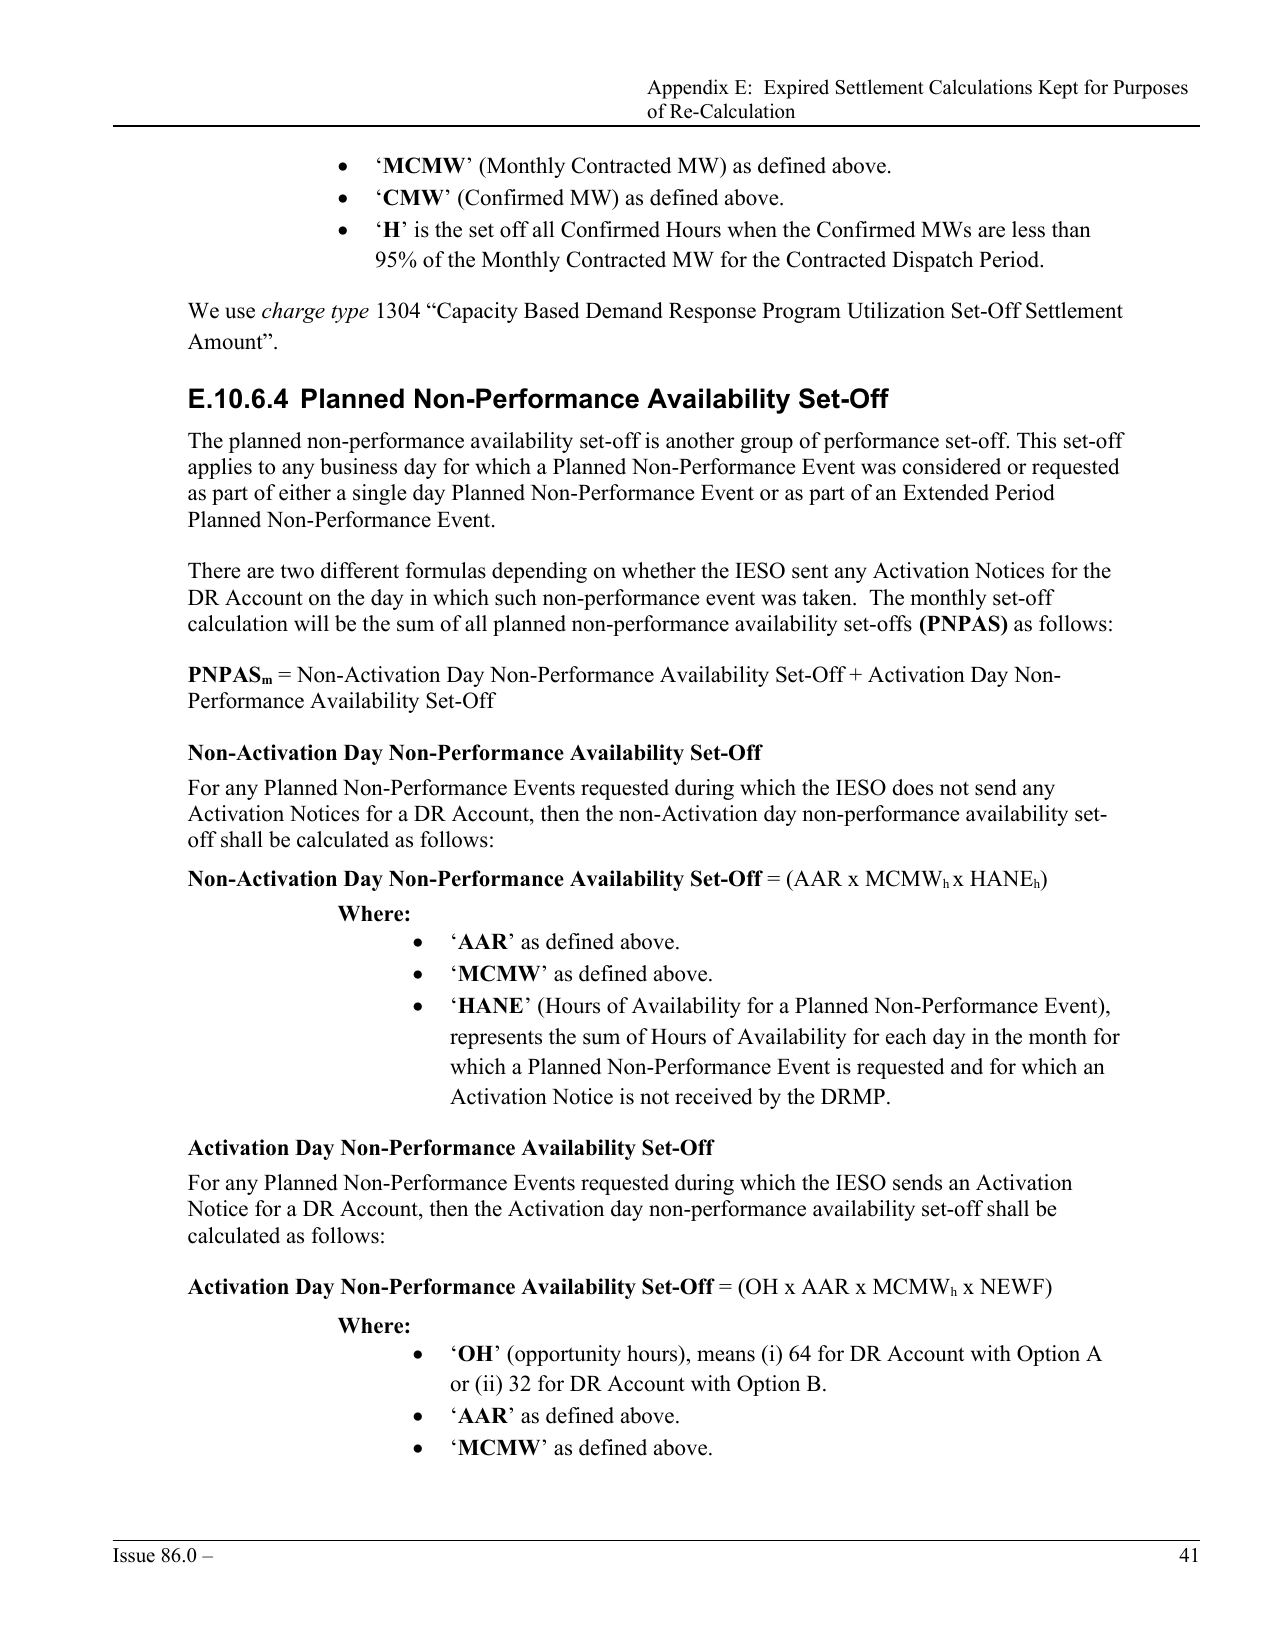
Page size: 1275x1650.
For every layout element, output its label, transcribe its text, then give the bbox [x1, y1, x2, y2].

list ‘HANE’ (Hours of Availability for a Planned Non-Performance Event), represents the sum of Hours of Availability for each day in the month for which a Planned Non-Performance Event is requested and for which an Activation Notice is not received by the DRMP. [412, 991, 1125, 1109]
list ‘H’ is the set off all Confirmed Hours when the Confirmed MWs are less than 95% of the Monthly Contracted MW for the Contracted Dispatch Period. [337, 214, 1125, 273]
text The planned non-performance availability set-off is another group of performance set-off. This set-off applies to any business day for which a Planned Non-Performance Event was considered or requested as part of either a single day Planned Non-Performance Event or as part of an Extended Period Planned Non-Performance Event. [187, 427, 1125, 532]
list ‘MCMW’ (Monthly Contracted MW) as defined above. [337, 150, 1125, 178]
text Activation Day Non-Performance Availability Set-Off [187, 1134, 1125, 1161]
list ‘AAR’ as defined above. [412, 926, 1125, 954]
list ‘CMW’ (Confirmed MW) as defined above. [337, 182, 1125, 210]
text There are two different formulas depending on whether the IESO sent any Activation Notices for the DR Account on the day in which such non-performance event was taken. The monthly set-off calculation will be the sum of all planned non-performance availability set-offs (PNPAS) as follows: [187, 557, 1125, 636]
text PNPASm = Non-Activation Day Non-Performance Availability Set-Off + Activation Day Non-Performance Availability Set-Off [187, 661, 1125, 714]
text Where: [337, 900, 1125, 926]
text For any Planned Non-Performance Events requested during which the IESO sends an Activation Notice for a DR Account, then the Activation day non-performance availability set-off shall be calculated as follows: [187, 1169, 1125, 1248]
text Activation Day Non-Performance Availability Set-Off = (OH x AAR x MCMWh x NEWF) [187, 1273, 1125, 1299]
text We use charge type 1304 “Capacity Based Demand Response Program Utilization Set-Off Settlement Amount”. [187, 298, 1125, 354]
text Where: [337, 1312, 1125, 1338]
list ‘AAR’ as defined above. [412, 1400, 1125, 1428]
text For any Planned Non-Performance Events requested during which the IESO does not send any Activation Notices for a DR Account, then the non-Activation day non-performance availability set-off shall be calculated as follows: [187, 774, 1125, 853]
list Planned Non-Performance Availability Set-Off [187, 383, 1125, 414]
text Non-Activation Day Non-Performance Availability Set-Off = (AAR x MCMWh x HANEh) [187, 865, 1125, 892]
list ‘MCMW’ as defined above. [412, 1433, 1125, 1461]
list ‘MCMW’ as defined above. [412, 958, 1125, 987]
list ‘OH’ (opportunity hours), means (i) 64 for DR Account with Option A or (ii) 32 for DR Account with Option B. [412, 1338, 1125, 1397]
text Non-Activation Day Non-Performance Availability Set-Off [187, 739, 1125, 765]
